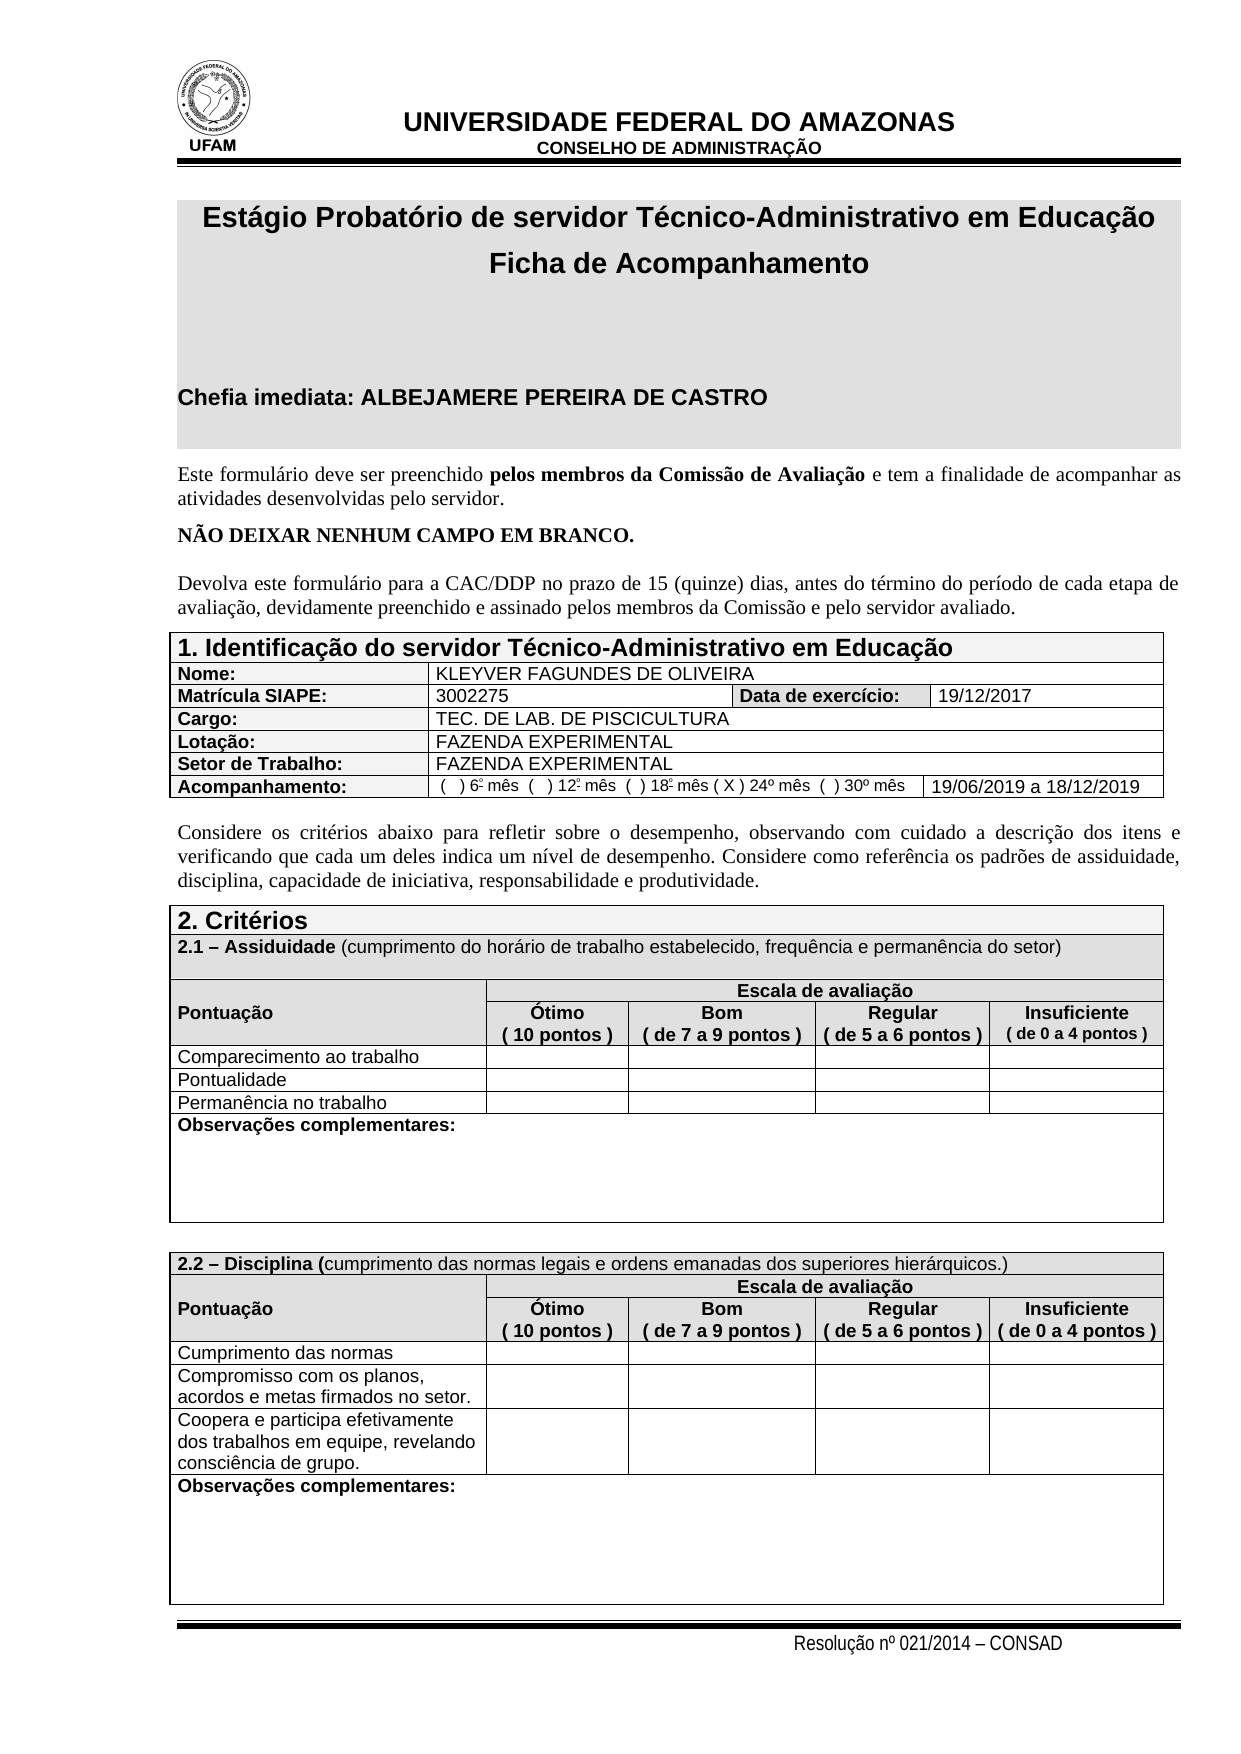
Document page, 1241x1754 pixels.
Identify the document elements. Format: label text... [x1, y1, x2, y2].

table_cell [629, 1069, 815, 1091]
table_cell [487, 1092, 628, 1113]
table_cell ( ) 6º mês ( ) 12º mês ( ) 18º mês ( X ) 24º mês ( ) 30º mês [429, 776, 923, 797]
table_cell [990, 1409, 1163, 1474]
table_cell Insuficiente ( de 0 a 4 pontos ) [990, 1002, 1163, 1045]
text Considere os critérios abaixo para refletir sobre o desempenho, observando com cuidado a descrição dos itens e verificando que cada um deles indica um nível de desempenho. Considere como referência os padrões de assiduidade, disciplina, capacidade de iniciativa, responsabilidade e produtividade. [177, 820, 1181, 892]
text Devolva este formulário para a CAC/DDP no prazo de 15 (quinze) dias, antes do término do período de cada etapa de avaliação, devidamente preenchido e assinado pelos membros da Comissão e pelo servidor avaliado. [177, 571, 1181, 619]
table_cell FAZENDA EXPERIMENTAL [429, 753, 1163, 775]
table_cell FAZENDA EXPERIMENTAL [429, 731, 1163, 752]
table_cell Observações complementares: [171, 1114, 1163, 1222]
table_cell Regular ( de 5 a 6 pontos ) [816, 1298, 989, 1341]
table_cell Ótimo ( 10 pontos ) [487, 1002, 628, 1045]
table_cell Pontualidade [171, 1069, 486, 1091]
table_cell [990, 1342, 1163, 1364]
table_cell Pontuação [171, 1275, 486, 1341]
table_cell [629, 1046, 815, 1068]
table_cell Observações complementares: [171, 1475, 1163, 1604]
table_cell TEC. DE LAB. DE PISCICULTURA [429, 708, 1163, 729]
table_cell [487, 1046, 628, 1068]
table_cell Escala de avaliação [487, 980, 1163, 1001]
text Chefia imediata: ALBEJAMERE PEREIRA DE CASTRO [177, 384, 1181, 411]
text NÃO DEIXAR NENHUM CAMPO EM BRANCO. [177, 523, 1181, 547]
table_cell [487, 1365, 628, 1408]
table_cell 19/12/2017 [931, 685, 1163, 707]
text Estágio Probatório de servidor Técnico-Administrativo em Educação [177, 200, 1181, 234]
table_cell Permanência no trabalho [171, 1092, 486, 1113]
table_cell Comparecimento ao trabalho [171, 1046, 486, 1068]
table_cell [629, 1365, 815, 1408]
table_cell Bom ( de 7 a 9 pontos ) [629, 1298, 815, 1341]
table_cell [990, 1365, 1163, 1408]
table_cell [990, 1092, 1163, 1113]
table_cell Bom ( de 7 a 9 pontos ) [629, 1002, 815, 1045]
table_cell Cumprimento das normas [171, 1342, 486, 1364]
table_cell [629, 1409, 815, 1474]
table_cell Coopera e participa efetivamente dos trabalhos em equipe, revelando consciência de grupo. [171, 1409, 486, 1474]
table_cell Compromisso com os planos, acordos e metas firmados no setor. [171, 1365, 486, 1408]
table_cell 19/06/2019 a 18/12/2019 [924, 776, 1163, 797]
table_cell Ótimo ( 10 pontos ) [487, 1298, 628, 1341]
table_cell [487, 1409, 628, 1474]
table_cell [629, 1092, 815, 1113]
table_cell KLEYVER FAGUNDES DE OLIVEIRA [429, 663, 1163, 684]
table_cell Data de exercício: [733, 685, 930, 707]
table_cell Cargo: [171, 708, 428, 729]
table_cell Escala de avaliação [487, 1275, 1163, 1297]
table_cell [816, 1069, 989, 1091]
table_cell Pontuação [171, 980, 486, 1045]
table_cell 2.1 – Assiduidade (cumprimento do horário de trabalho estabelecido, frequência e permanência do setor) [171, 935, 1163, 978]
table_cell Regular ( de 5 a 6 pontos ) [816, 1002, 989, 1045]
table_cell Setor de Trabalho: [171, 753, 428, 775]
table_cell 3002275 [429, 685, 732, 707]
table_cell Acompanhamento: [171, 776, 428, 797]
table_cell Insuficiente ( de 0 a 4 pontos ) [990, 1298, 1163, 1341]
table_header 2. Critérios [171, 906, 1163, 934]
table_cell Matrícula SIAPE: [171, 685, 428, 707]
table_cell Lotação: [171, 731, 428, 752]
table_header 1. Identificação do servidor Técnico-Administrativo em Educação [171, 633, 1163, 662]
picture [177, 60, 252, 151]
table_cell [816, 1092, 989, 1113]
table_cell Nome: [171, 663, 428, 684]
table_cell [487, 1069, 628, 1091]
table_cell [816, 1342, 989, 1364]
table_cell [990, 1046, 1163, 1068]
text Ficha de Acompanhamento [177, 246, 1181, 280]
table_cell [816, 1409, 989, 1474]
table_cell [816, 1046, 989, 1068]
table_cell [487, 1342, 628, 1364]
text Este formulário deve ser preenchido pelos membros da Comissão de Avaliação e tem a finalidade de acompanhar as atividades desenvolvidas pelo servidor. [177, 462, 1181, 510]
table_cell [990, 1069, 1163, 1091]
table_header 2.2 – Disciplina (cumprimento das normas legais e ordens emanadas dos superiores hierárquicos.) [171, 1253, 1163, 1274]
table_cell [629, 1342, 815, 1364]
table_cell [816, 1365, 989, 1408]
